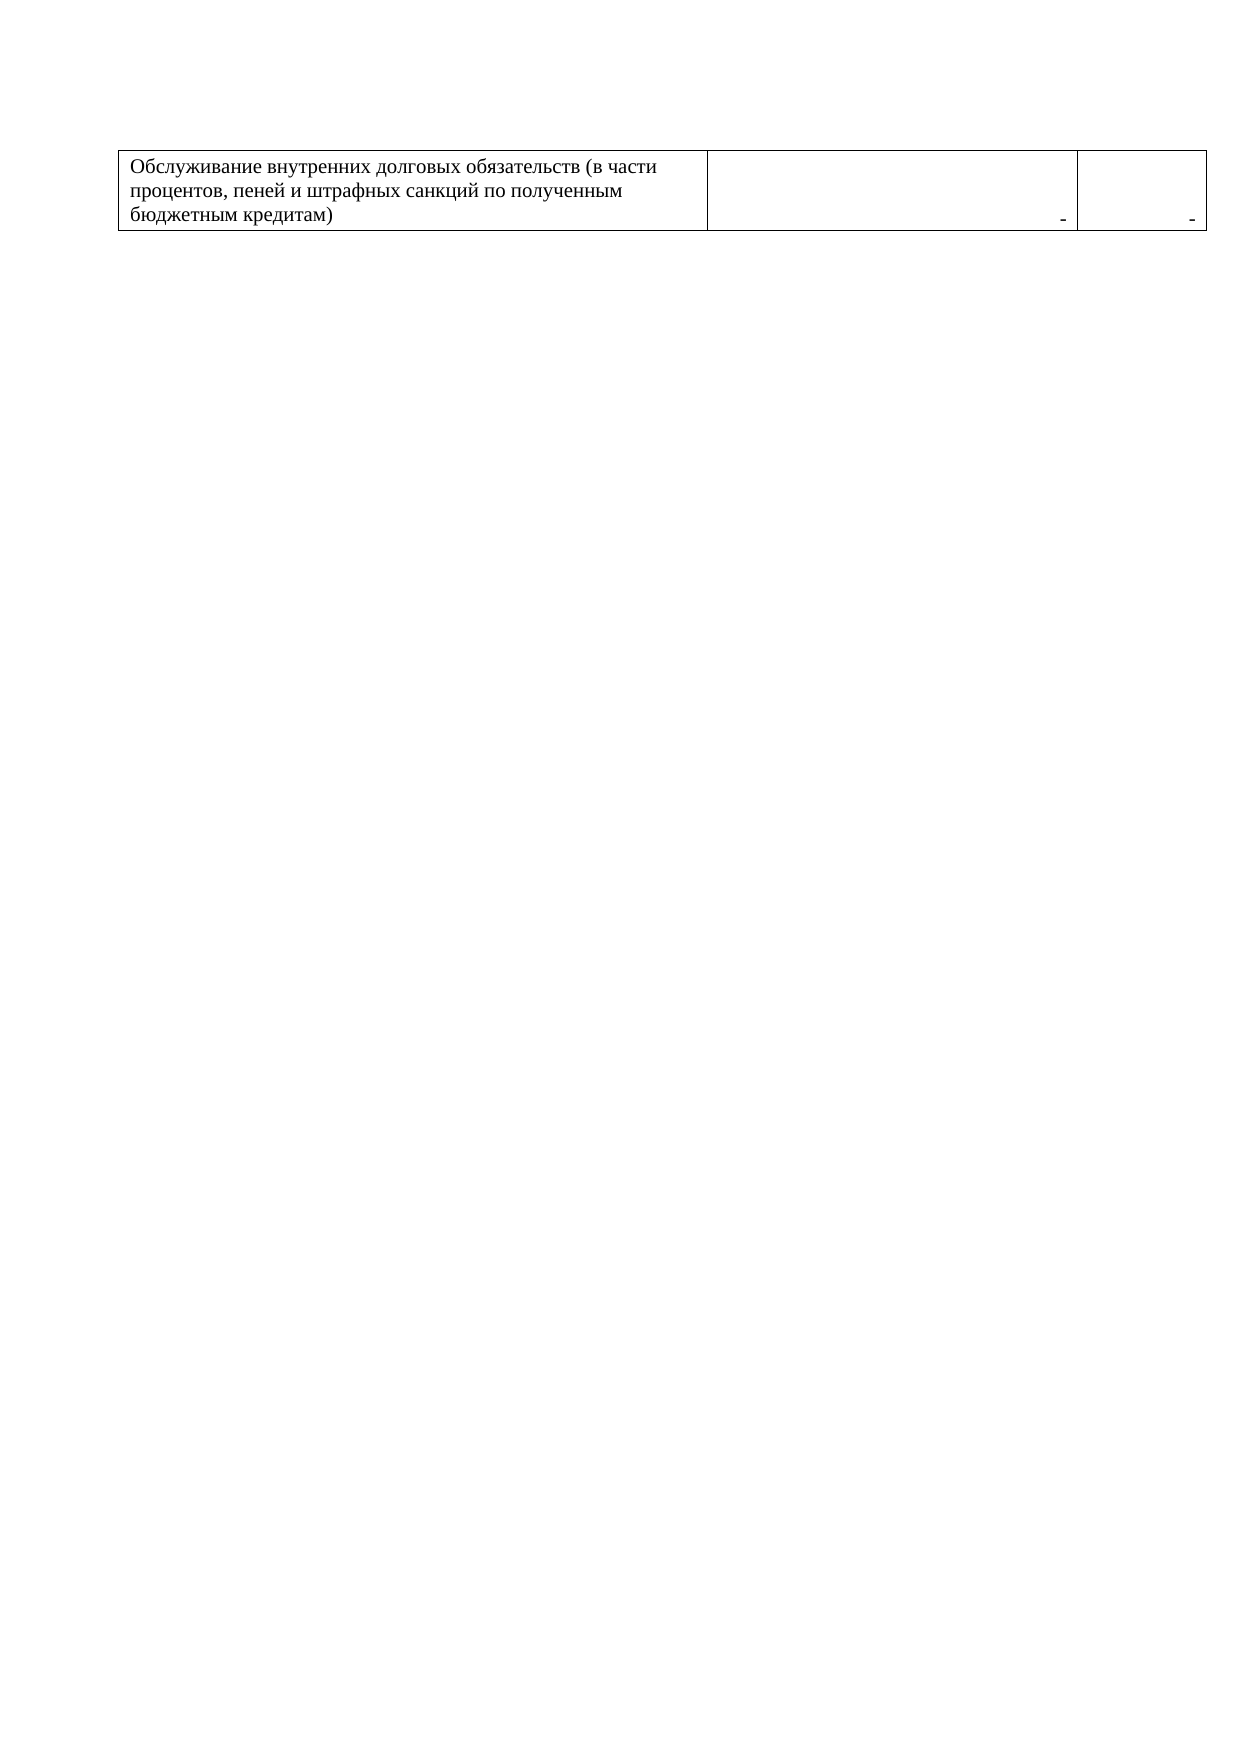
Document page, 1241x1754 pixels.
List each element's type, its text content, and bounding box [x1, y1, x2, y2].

table_cell - [708, 151, 1077, 230]
table_cell Обслуживание внутренних долговых обязательств (в части процентов, пеней и штрафных санкций по полученным бюджетным кредитам) [119, 151, 707, 230]
table_cell - [1078, 151, 1206, 230]
